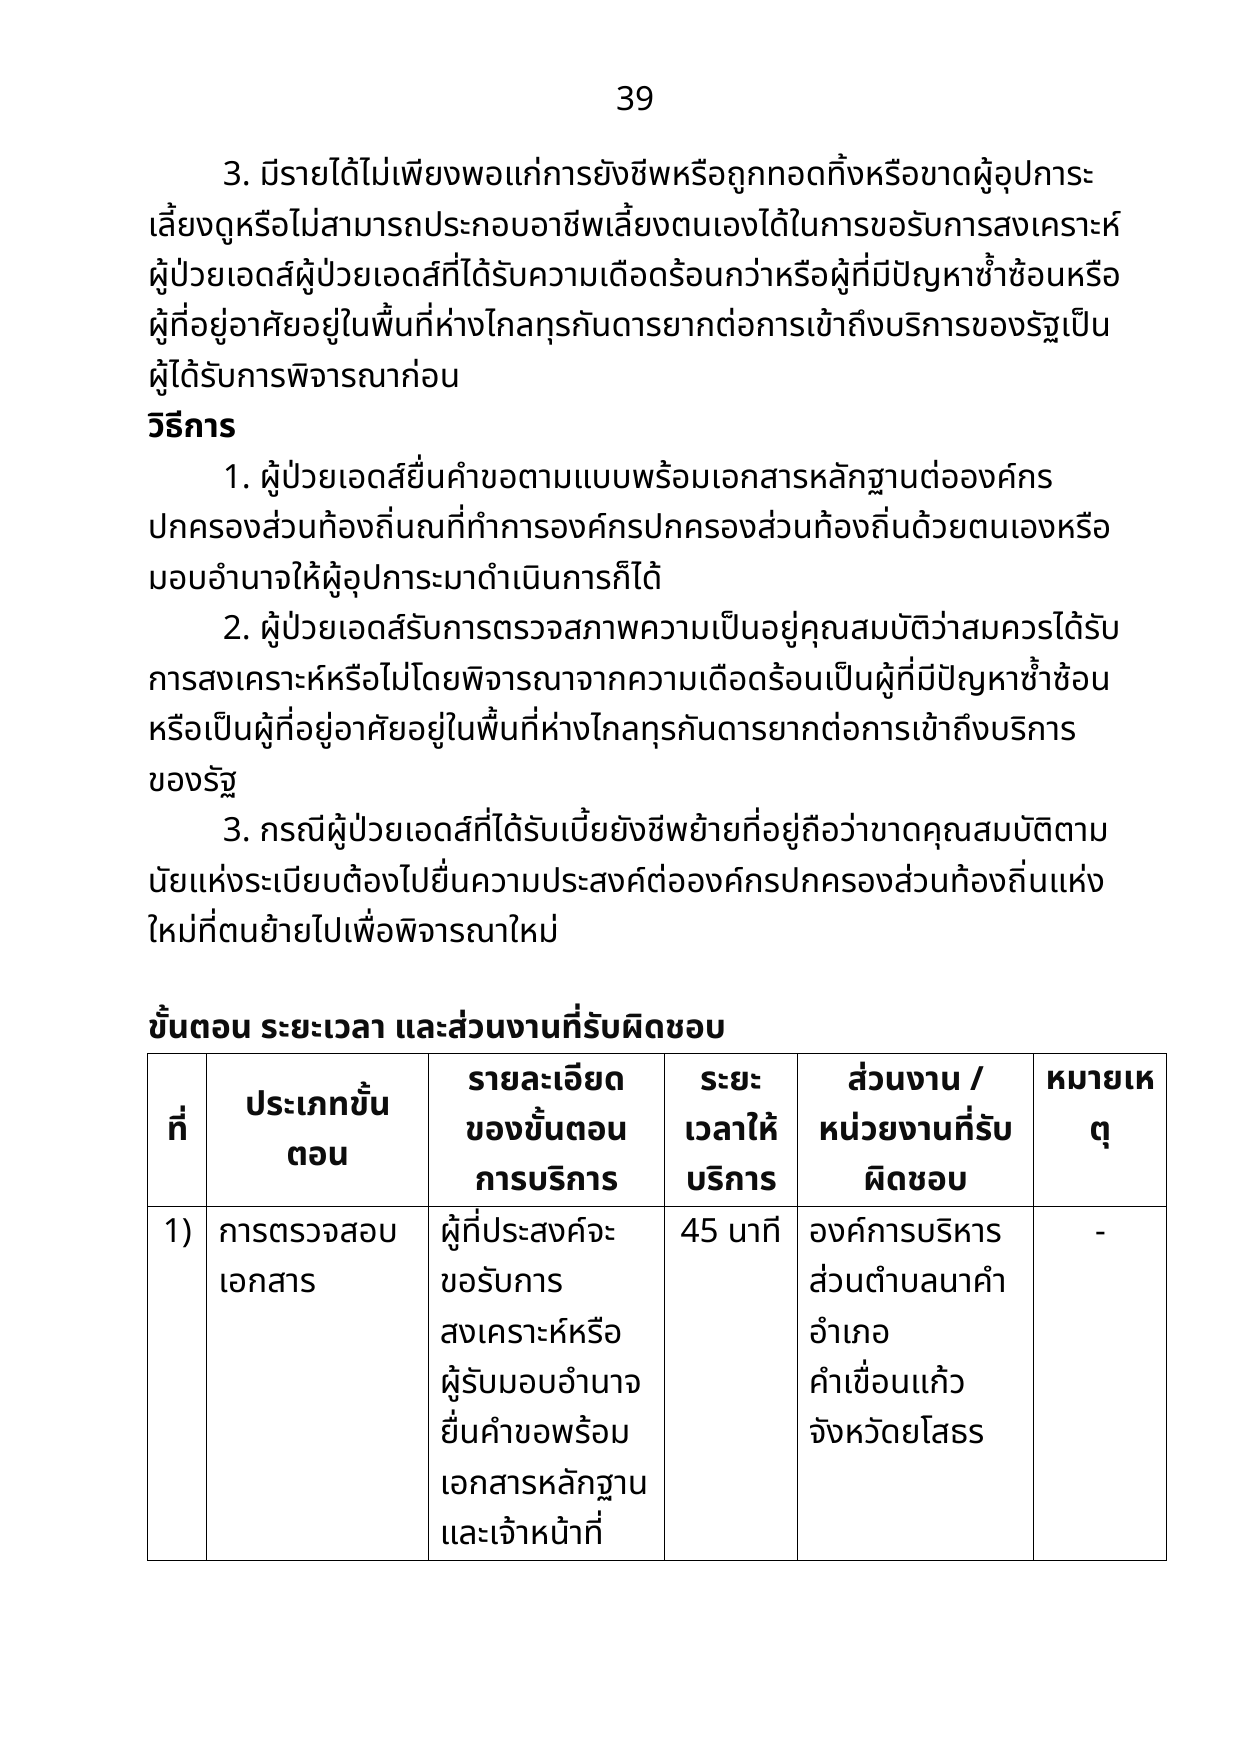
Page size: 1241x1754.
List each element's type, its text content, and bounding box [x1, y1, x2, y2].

table_header ระยะเวลาให้บริการ [665, 1054, 797, 1206]
text 2. ผู้ป่วยเอดส์รับการตรวจสภาพความเป็นอยู่คุณสมบัติว่าสมควรได้รับการสงเคราะห์หรือไม่โดยพิจารณาจากความเดือดร้อนเป็นผู้ที่มีปัญหาซ้ำซ้อนหรือเป็นผู้ที่อยู่อาศัยอยู่ในพื้นที่ห่างไกลทุรกันดารยากต่อการเข้าถึงบริการของรัฐ [148, 604, 1122, 806]
table_header ส่วนงาน / หน่วยงานที่รับผิดชอบ [798, 1054, 1033, 1206]
table_header ประเภทขั้นตอน [207, 1054, 428, 1206]
table_header ที่ [148, 1054, 206, 1206]
table_cell การตรวจสอบเอกสาร [207, 1207, 428, 1560]
table_header รายละเอียดของขั้นตอนการบริการ [429, 1054, 664, 1206]
table_cell 45 นาที [665, 1207, 797, 1560]
table_header หมายเหตุ [1034, 1054, 1166, 1206]
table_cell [798, 1207, 1033, 1560]
text 3. มีรายได้ไม่เพียงพอแก่การยังชีพหรือถูกทอดทิ้งหรือขาดผู้อุปการะเลี้ยงดูหรือไม่สามารถประกอบอาชีพเลี้ยงตนเองได้ในการขอรับการสงเคราะห์ผู้ป่วยเอดส์ผู้ป่วยเอดส์ที่ได้รับความเดือดร้อนกว่าหรือผู้ที่มีปัญหาซ้ำซ้อนหรือผู้ที่อยู่อาศัยอยู่ในพื้นที่ห่างไกลทุรกันดารยากต่อการเข้าถึงบริการของรัฐเป็นผู้ได้รับการพิจารณาก่อน วิธีการ [148, 150, 1122, 453]
table_cell 1) [148, 1207, 206, 1560]
table_cell - [1034, 1207, 1166, 1560]
text 1. ผู้ป่วยเอดส์ยื่นคำขอตามแบบพร้อมเอกสารหลักฐานต่อองค์กรปกครองส่วนท้องถิ่นณที่ทำการองค์กรปกครองส่วนท้องถิ่นด้วยตนเองหรือมอบอำนาจให้ผู้อุปการะมาดำเนินการก็ได้ [148, 453, 1122, 604]
text 3. กรณีผู้ป่วยเอดส์ที่ได้รับเบี้ยยังชีพย้ายที่อยู่ถือว่าขาดคุณสมบัติตามนัยแห่งระเบียบต้องไปยื่นความประสงค์ต่อองค์กรปกครองส่วนท้องถิ่นแห่งใหม่ที่ตนย้ายไปเพื่อพิจารณาใหม่ ขั้นตอน ระยะเวลา และส่วนงานที่รับผิดชอบ [148, 806, 1122, 1053]
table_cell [429, 1207, 664, 1560]
